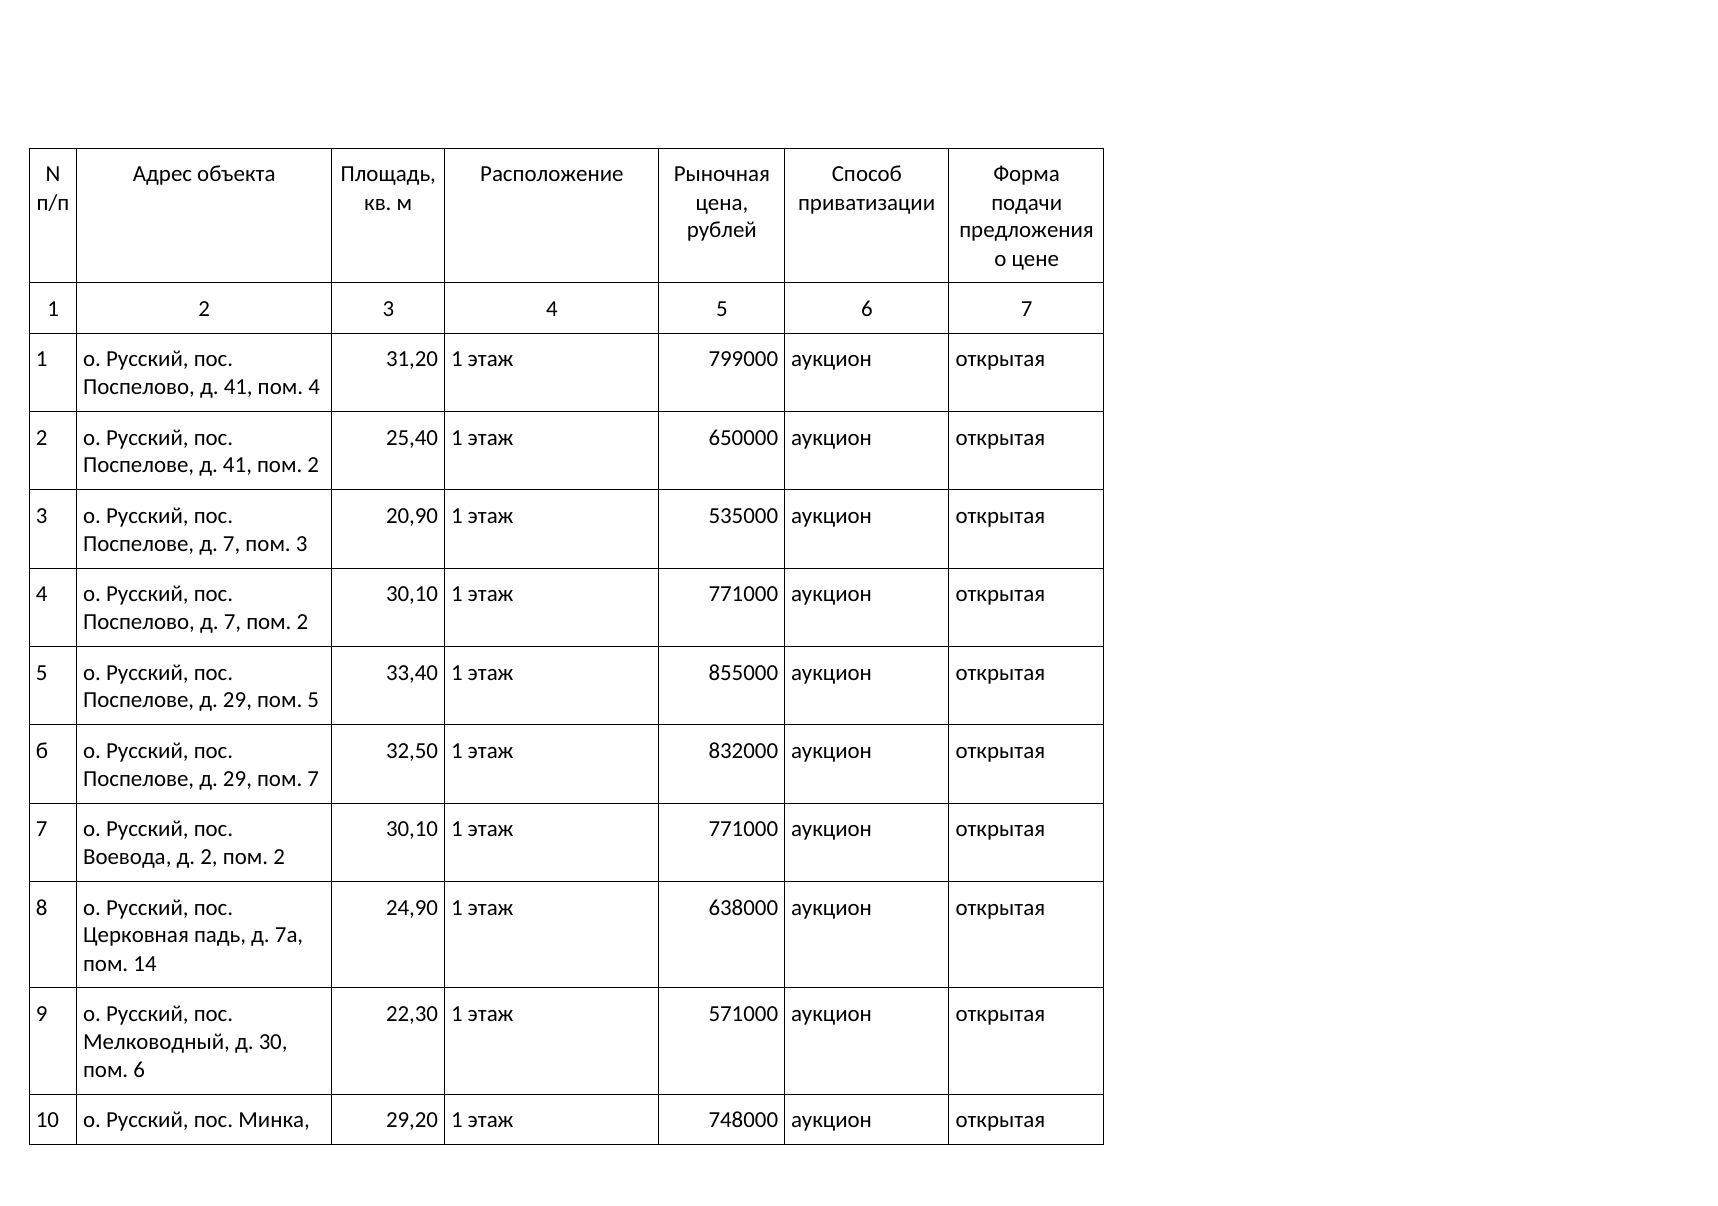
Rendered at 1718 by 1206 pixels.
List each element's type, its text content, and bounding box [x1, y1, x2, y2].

table_cell 33,40 [332, 647, 444, 724]
table_cell открытая [949, 490, 1103, 568]
table_cell аукцион [785, 804, 948, 881]
table_cell открытая [949, 569, 1103, 646]
table_cell о. Русский, пос. Мелководный, д. 30, пом. 6 [77, 988, 331, 1094]
table_cell 1 этаж [445, 334, 658, 411]
table_cell 2 [77, 283, 331, 333]
table_cell 1 этаж [445, 647, 658, 724]
table_cell аукцион [785, 882, 948, 987]
table_header Способ приватизации [785, 149, 948, 282]
table_cell 1 этаж [445, 804, 658, 881]
table_cell 1 этаж [445, 412, 658, 489]
table_cell аукцион [785, 647, 948, 724]
table_cell 30,10 [332, 569, 444, 646]
table_cell открытая [949, 1095, 1103, 1144]
table_header Адрес объекта [77, 149, 331, 282]
table_header Рыночная цена, рублей [659, 149, 784, 282]
table_cell 1 этаж [445, 1095, 658, 1144]
table_cell 7 [949, 283, 1103, 333]
table_cell открытая [949, 804, 1103, 881]
table_header N п/п [30, 149, 76, 282]
table_cell 1 этаж [445, 988, 658, 1094]
table_cell 8 [30, 882, 76, 987]
table_cell открытая [949, 988, 1103, 1094]
table_cell 29,20 [332, 1095, 444, 1144]
table_cell 1 [30, 334, 76, 411]
table_cell 2 [30, 412, 76, 489]
table_header Площадь, кв. м [332, 149, 444, 282]
table_cell аукцион [785, 412, 948, 489]
table_cell 25,40 [332, 412, 444, 489]
table_cell 748000 [659, 1095, 784, 1144]
table_cell 6 [785, 283, 948, 333]
table_cell о. Русский, пос. Церковная падь, д. 7а, пом. 14 [77, 882, 331, 987]
table_cell открытая [949, 334, 1103, 411]
table_cell аукцион [785, 569, 948, 646]
table_cell 9 [30, 988, 76, 1094]
table_cell 4 [445, 283, 658, 333]
table_cell 5 [659, 283, 784, 333]
table_cell 799000 [659, 334, 784, 411]
table_cell открытая [949, 725, 1103, 803]
table_cell о. Русский, пос. Поспелово, д. 7, пом. 2 [77, 569, 331, 646]
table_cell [77, 1095, 331, 1144]
table_cell о. Русский, пос. Воевода, д. 2, пом. 2 [77, 804, 331, 881]
table_cell 3 [30, 490, 76, 568]
table_cell открытая [949, 882, 1103, 987]
table_cell 30,10 [332, 804, 444, 881]
table_cell 1 этаж [445, 490, 658, 568]
table_cell открытая [949, 412, 1103, 489]
table_cell аукцион [785, 1095, 948, 1144]
table_cell 650000 [659, 412, 784, 489]
table_cell 832000 [659, 725, 784, 803]
table_cell 5 [30, 647, 76, 724]
table_cell 1 этаж [445, 569, 658, 646]
table_cell аукцион [785, 334, 948, 411]
table_cell 31,20 [332, 334, 444, 411]
table_cell 4 [30, 569, 76, 646]
table_cell о. Русский, пос. Поспелово, д. 41, пом. 4 [77, 334, 331, 411]
table_cell аукцион [785, 490, 948, 568]
table_cell 1 этаж [445, 882, 658, 987]
table_cell аукцион [785, 988, 948, 1094]
table_cell 571000 [659, 988, 784, 1094]
table_cell о. Русский, пос. Поспелове, д. 7, пом. 3 [77, 490, 331, 568]
table_cell 1 этаж [445, 725, 658, 803]
table_cell 771000 [659, 804, 784, 881]
table_cell 855000 [659, 647, 784, 724]
table_cell о. Русский, пос. Поспелове, д. 41, пом. 2 [77, 412, 331, 489]
table_cell 3 [332, 283, 444, 333]
table_cell 20,90 [332, 490, 444, 568]
table_cell 32,50 [332, 725, 444, 803]
table_cell 24,90 [332, 882, 444, 987]
table_cell 638000 [659, 882, 784, 987]
table_cell открытая [949, 647, 1103, 724]
table_cell аукцион [785, 725, 948, 803]
table_cell о. Русский, пос. Поспелове, д. 29, пом. 5 [77, 647, 331, 724]
table_header Форма подачи предложения о цене [949, 149, 1103, 282]
table_cell б [30, 725, 76, 803]
table_cell 1 [30, 283, 76, 333]
table_header Расположение [445, 149, 658, 282]
table_cell 7 [30, 804, 76, 881]
table_cell о. Русский, пос. Поспелове, д. 29, пом. 7 [77, 725, 331, 803]
table_cell 771000 [659, 569, 784, 646]
table_cell 535000 [659, 490, 784, 568]
table_cell 10 [30, 1095, 76, 1144]
table_cell 22,30 [332, 988, 444, 1094]
